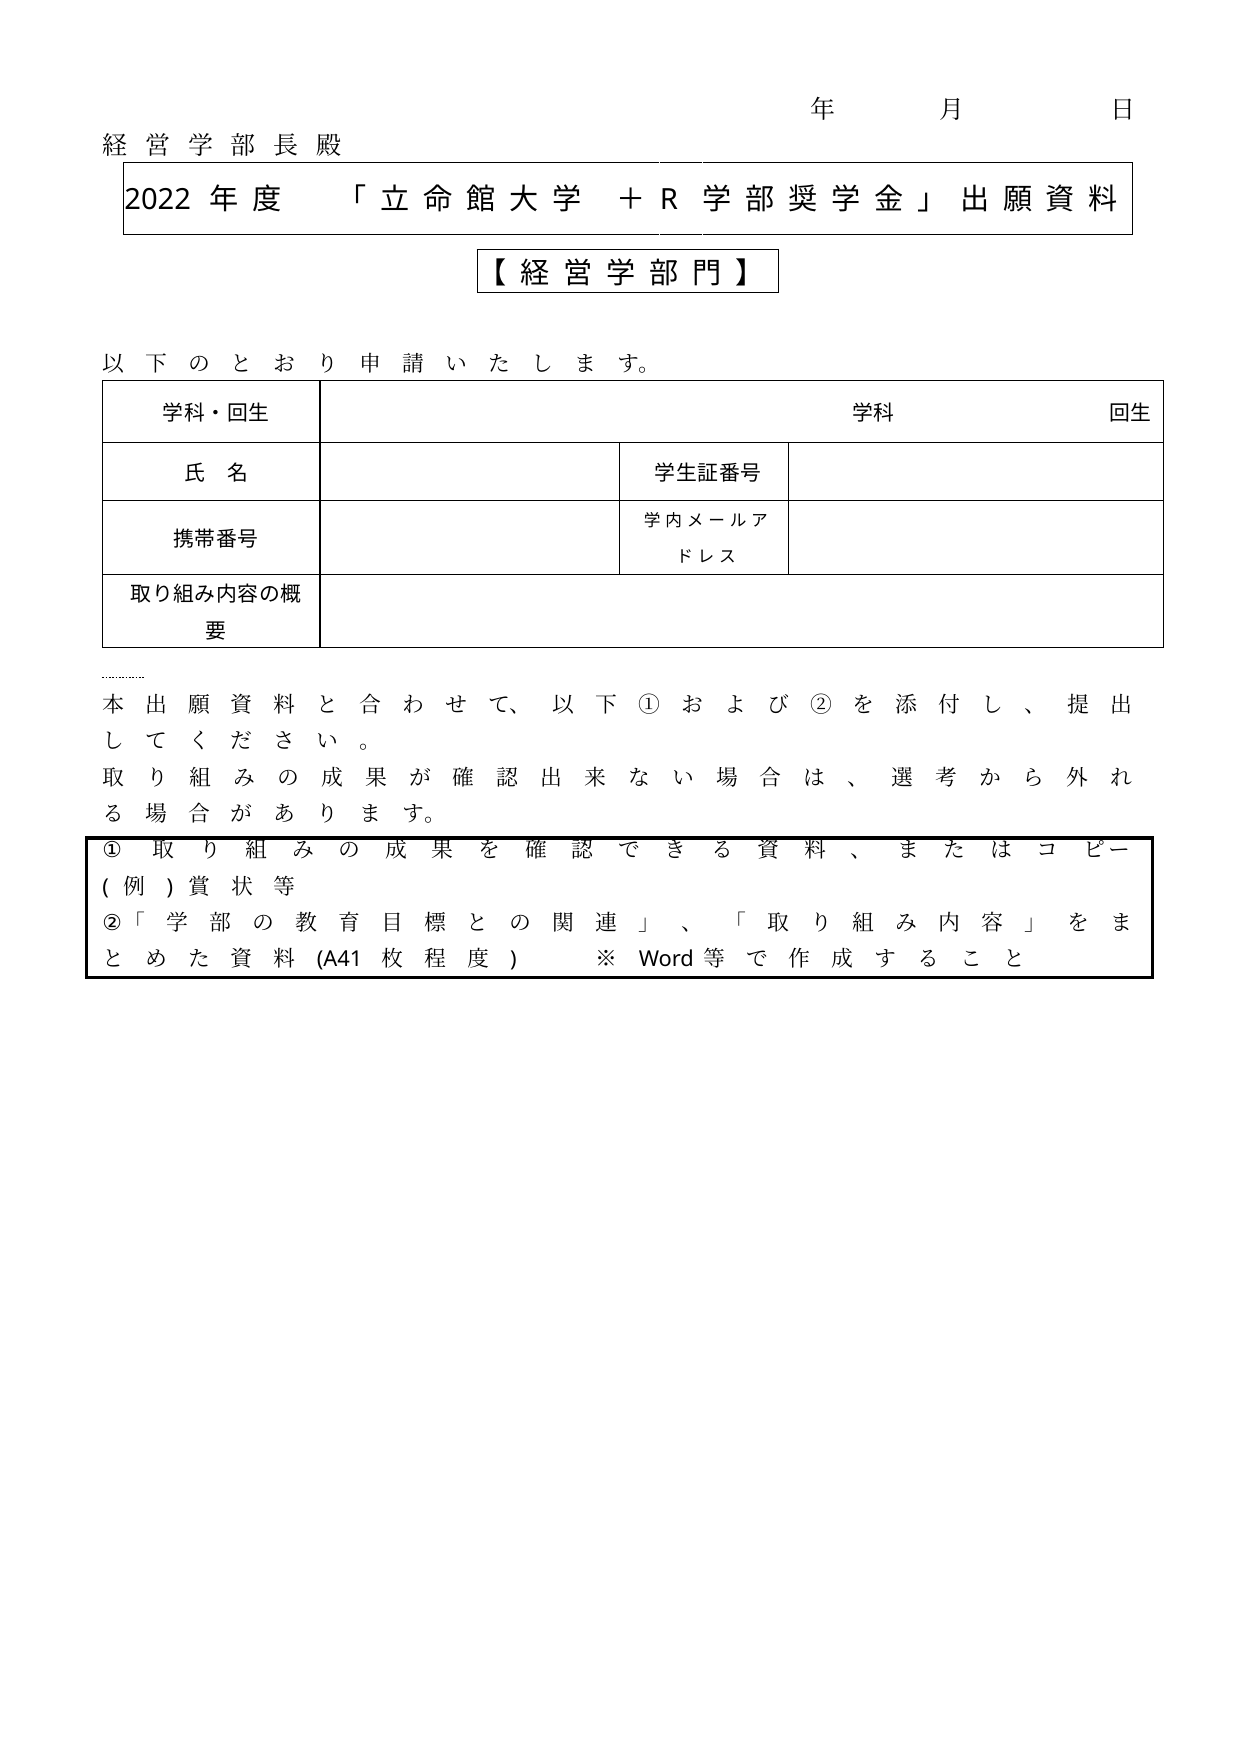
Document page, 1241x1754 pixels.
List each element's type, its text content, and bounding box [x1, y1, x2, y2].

table_cell 携帯番号 [103, 501, 319, 573]
table_cell 学内メールアドレス [620, 501, 788, 573]
table_cell [789, 501, 1163, 573]
table_cell 学生証番号 [620, 443, 788, 500]
text 経営学部長殿 [102, 126, 1153, 162]
text 本出願資料と合わせて、以下①および②を添付し、提出してください。 [102, 685, 1153, 757]
table_header 学科・回生 [103, 381, 319, 442]
table_header 学科 回生 [321, 381, 1163, 442]
table_cell [789, 443, 1163, 500]
text ① 取り組みの成果を確認できる資料、またはコピー (例)賞状等 [102, 840, 1151, 903]
table_cell [321, 443, 619, 500]
text ②「学部の教育目標との関連」、「取り組み内容」をまとめた資料(A41 枚程度) ※Word等で作成すること [102, 903, 1151, 976]
text 以下のとおり申請いたします。 [102, 344, 1153, 380]
table_cell 取り組み内容の概要 [103, 575, 319, 647]
table_cell 氏 名 [103, 443, 319, 500]
text 年 月 日 [102, 89, 1153, 126]
table_cell [321, 501, 619, 573]
text 取り組みの成果が確認出来ない場合は、選考から外れる場合があります。 [102, 757, 1153, 830]
text 2022年度 「立命館大学 ＋R 学部奨学金」出願資料【経営学部門】 [102, 162, 1153, 307]
table_cell [321, 575, 1163, 647]
